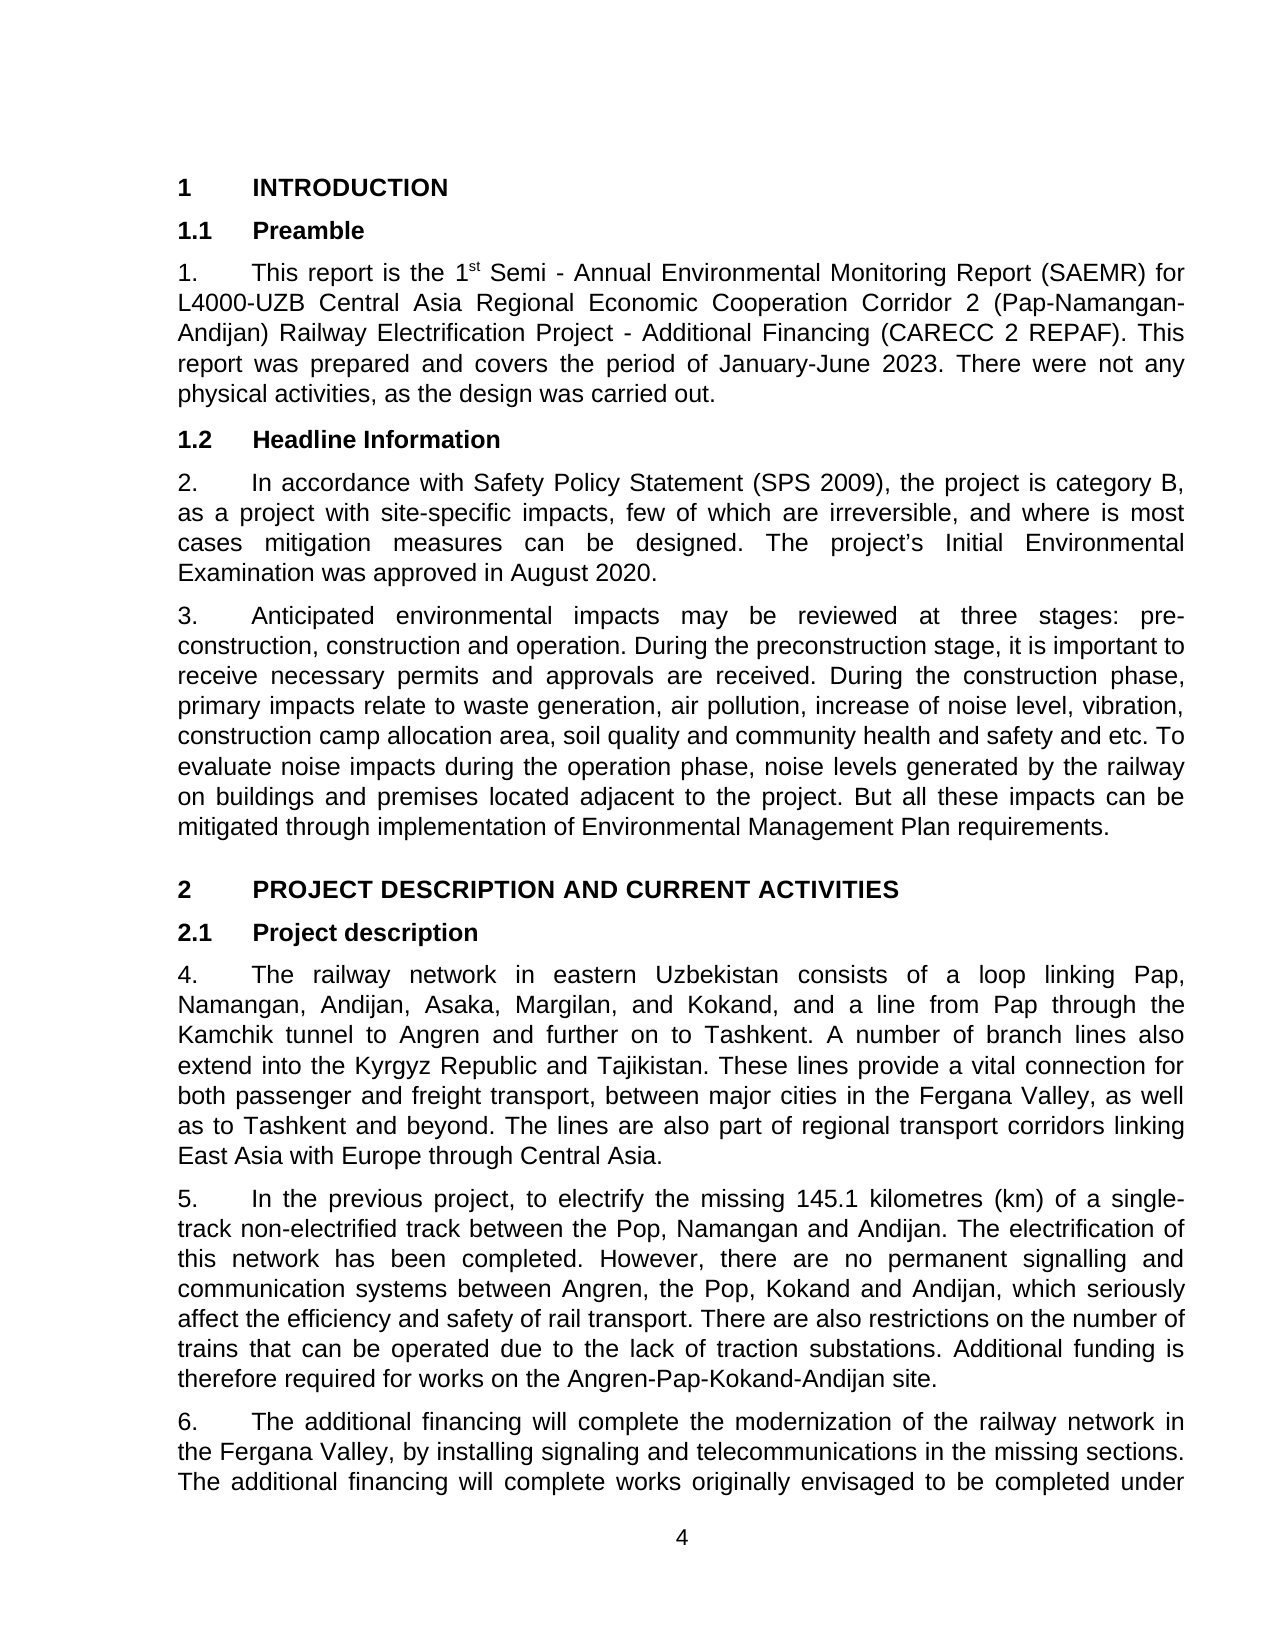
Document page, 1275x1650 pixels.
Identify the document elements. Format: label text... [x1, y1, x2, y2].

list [177, 1407, 1186, 1496]
subtitle 1 INTRODUCTION [177, 173, 1186, 202]
subtitle 2.1 Project description [177, 918, 1186, 946]
list In accordance with Safety Policy Statement (SPS 2009), the project is category B, as a project with site-specific impacts, few of which are irreversible, and where is most cases mitigation measures can be designed. The project’s Initial Environmental Examination was approved in August 2020. [177, 468, 1186, 587]
list Anticipated environmental impacts may be reviewed at three stages: pre-construction, construction and operation. During the preconstruction stage, it is important to receive necessary permits and approvals are received. During the construction phase, primary impacts relate to waste generation, air pollution, increase of noise level, vibration, construction camp allocation area, soil quality and community health and safety and etc. To evaluate noise impacts during the operation phase, noise levels generated by the railway on buildings and premises located adjacent to the project. But all these impacts can be mitigated through implementation of Environmental Management Plan requirements. [177, 601, 1186, 840]
list The railway network in eastern Uzbekistan consists of a loop linking Pap, Namangan, Andijan, Asaka, Margilan, and Kokand, and a line from Pap through the Kamchik tunnel to Angren and further on to Tashkent. A number of branch lines also extend into the Kyrgyz Republic and Tajikistan. These lines provide a vital connection for both passenger and freight transport, between major cities in the Fergana Valley, as well as to Tashkent and beyond. The lines are also part of regional transport corridors linking East Asia with Europe through Central Asia. [177, 960, 1186, 1170]
list This report is the 1st Semi - Annual Environmental Monitoring Report (SAEMR) for L4000-UZB Central Asia Regional Economic Cooperation Corridor 2 (Pap-Namangan-Andijan) Railway Electrification Project - Additional Financing (CARECC 2 REPAF). This report was prepared and covers the period of January-June 2023. There were not any physical activities, as the design was carried out. [177, 258, 1186, 407]
list In the previous project, to electrify the missing 145.1 kilometres (km) of a single-track non-electrified track between the Pop, Namangan and Andijan. The electrification of this network has been completed. However, there are no permanent signalling and communication systems between Angren, the Pop, Kokand and Andijan, which seriously affect the efficiency and safety of rail transport. There are also restrictions on the number of trains that can be operated due to the lack of traction substations. Additional funding is therefore required for works on the Angren-Pap-Kokand-Andijan site. [177, 1183, 1186, 1393]
subtitle Headline Information [177, 425, 1186, 454]
subtitle 2 PROJECT DESCRIPTION AND CURRENT ACTIVITIES [177, 875, 1186, 904]
subtitle 1.1 Preamble [177, 216, 1186, 244]
